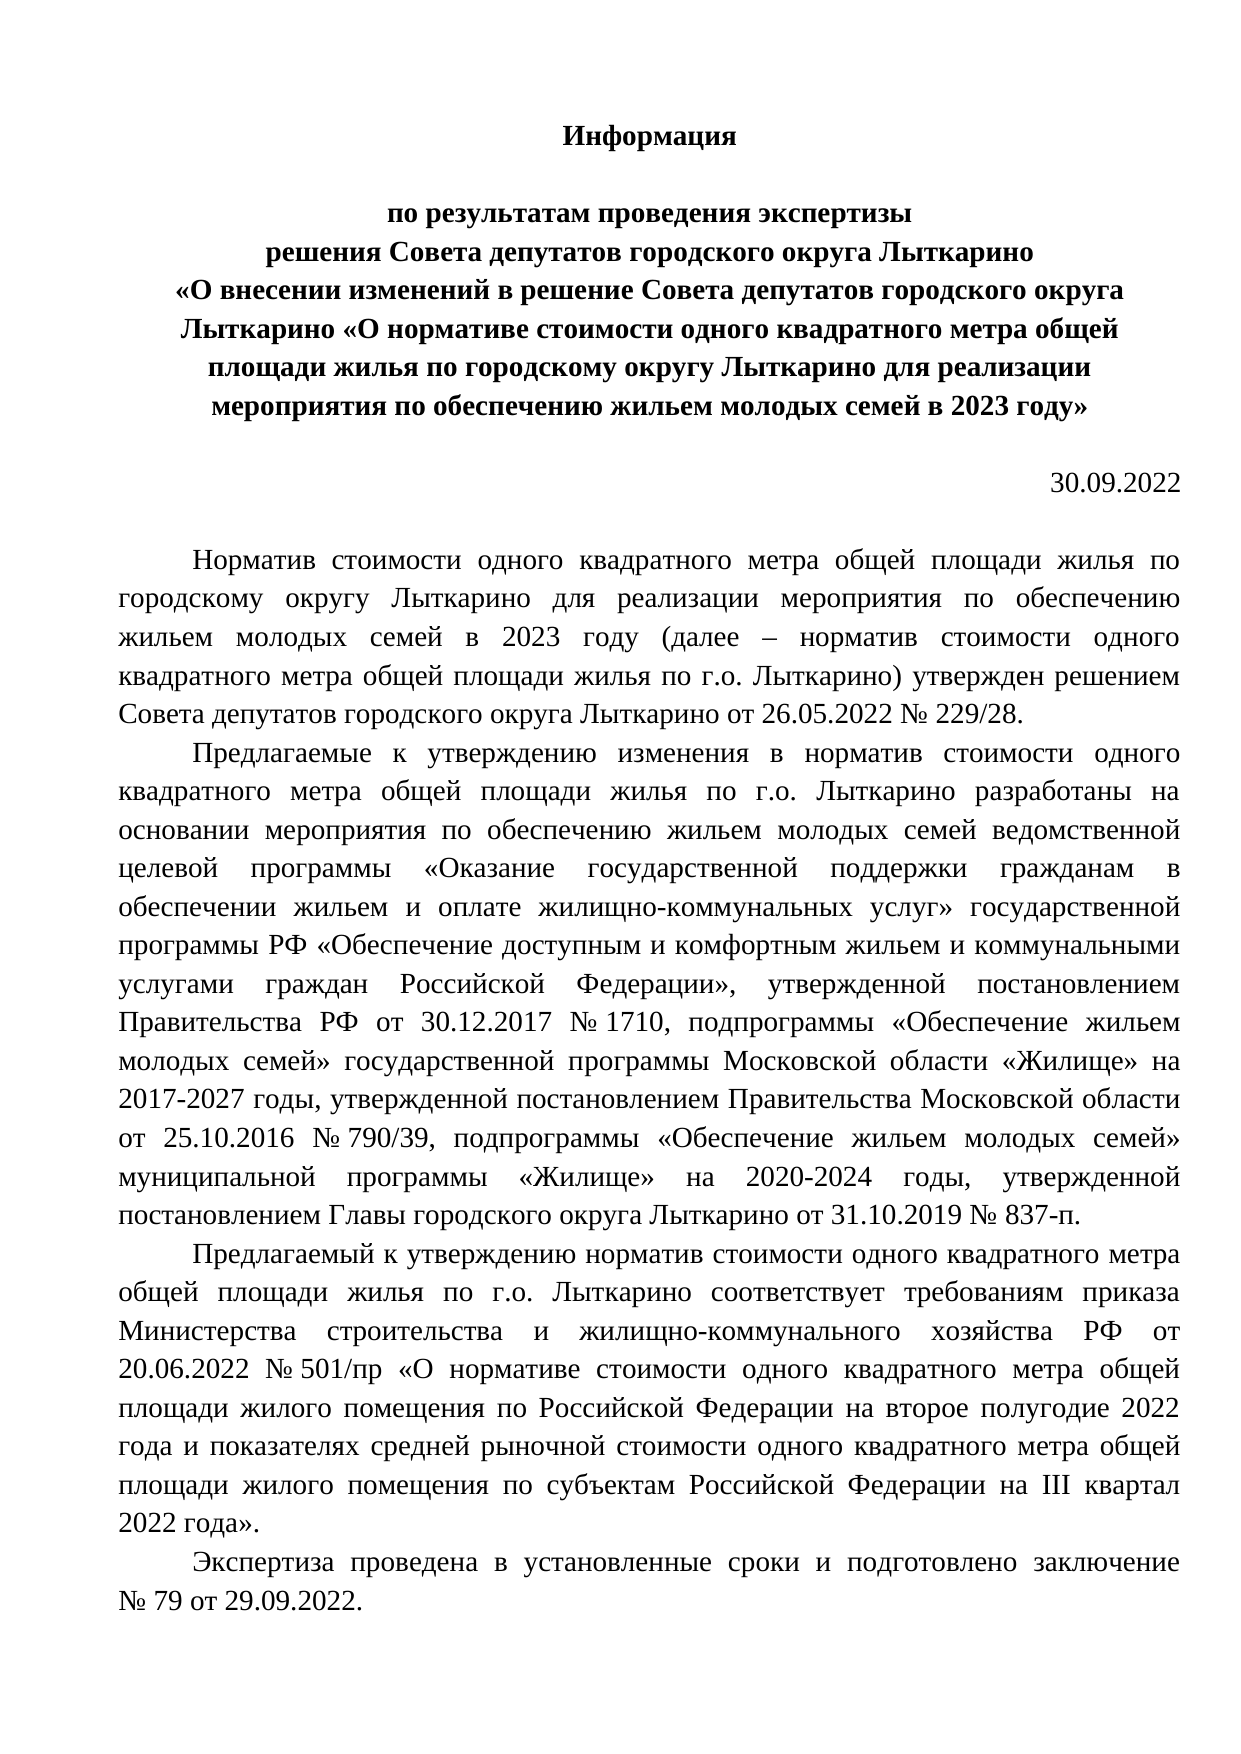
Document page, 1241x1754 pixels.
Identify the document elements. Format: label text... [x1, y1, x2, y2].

text «О внесении изменений в решение Совета депутатов городского округа Лыткарино «О нормативе стоимости одного квадратного метра общей площади жилья по городскому округу Лыткарино для реализации мероприятия по обеспечению жильем молодых семей в 2023 году» [118, 272, 1181, 421]
list Экспертиза проведена в установленные сроки и подготовлено заключение № 79 от 29.09.2022. [118, 1544, 1181, 1616]
text Информация [118, 118, 1181, 152]
text 30.09.2022 [118, 465, 1181, 498]
list Предлагаемый к утверждению норматив стоимости одного квадратного метра общей площади жилья по г.о. Лыткарино соответствует требованиям приказа Министерства строительства и жилищно-коммунального хозяйства РФ от 20.06.2022 № 501/пр «О нормативе стоимости одного квадратного метра общей площади жилого помещения по Российской Федерации на второе полугодие 2022 года и показателях средней рыночной стоимости одного квадратного метра общей площади жилого помещения по субъектам Российской Федерации на III квартал 2022 года». [118, 1236, 1181, 1539]
text решения Совета депутатов городского округа Лыткарино [118, 234, 1181, 267]
list Норматив стоимости одного квадратного метра общей площади жилья по городскому округу Лыткарино для реализации мероприятия по обеспечению жильем молодых семей в 2023 году (далее – норматив стоимости одного квадратного метра общей площади жилья по г.о. Лыткарино) утвержден решением Совета депутатов городского округа Лыткарино от 26.05.2022 № 229/28. [118, 542, 1181, 730]
text по результатам проведения экспертизы [118, 195, 1181, 229]
list Предлагаемые к утверждению изменения в норматив стоимости одного квадратного метра общей площади жилья по г.о. Лыткарино разработаны на основании мероприятия по обеспечению жильем молодых семей ведомственной целевой программы «Оказание государственной поддержки гражданам в обеспечении жильем и оплате жилищно-коммунальных услуг» государственной программы РФ «Обеспечение доступным и комфортным жильем и коммунальными услугами граждан Российской Федерации», утвержденной постановлением Правительства РФ от 30.12.2017 № 1710, подпрограммы «Обеспечение жильем молодых семей» государственной программы Московской области «Жилище» на 2017-2027 годы, утвержденной постановлением Правительства Московской области от 25.10.2016 № 790/39, подпрограммы «Обеспечение жильем молодых семей» муниципальной программы «Жилище» на 2020-2024 годы, утвержденной постановлением Главы городского округа Лыткарино от 31.10.2019 № 837-п. [118, 735, 1181, 1231]
